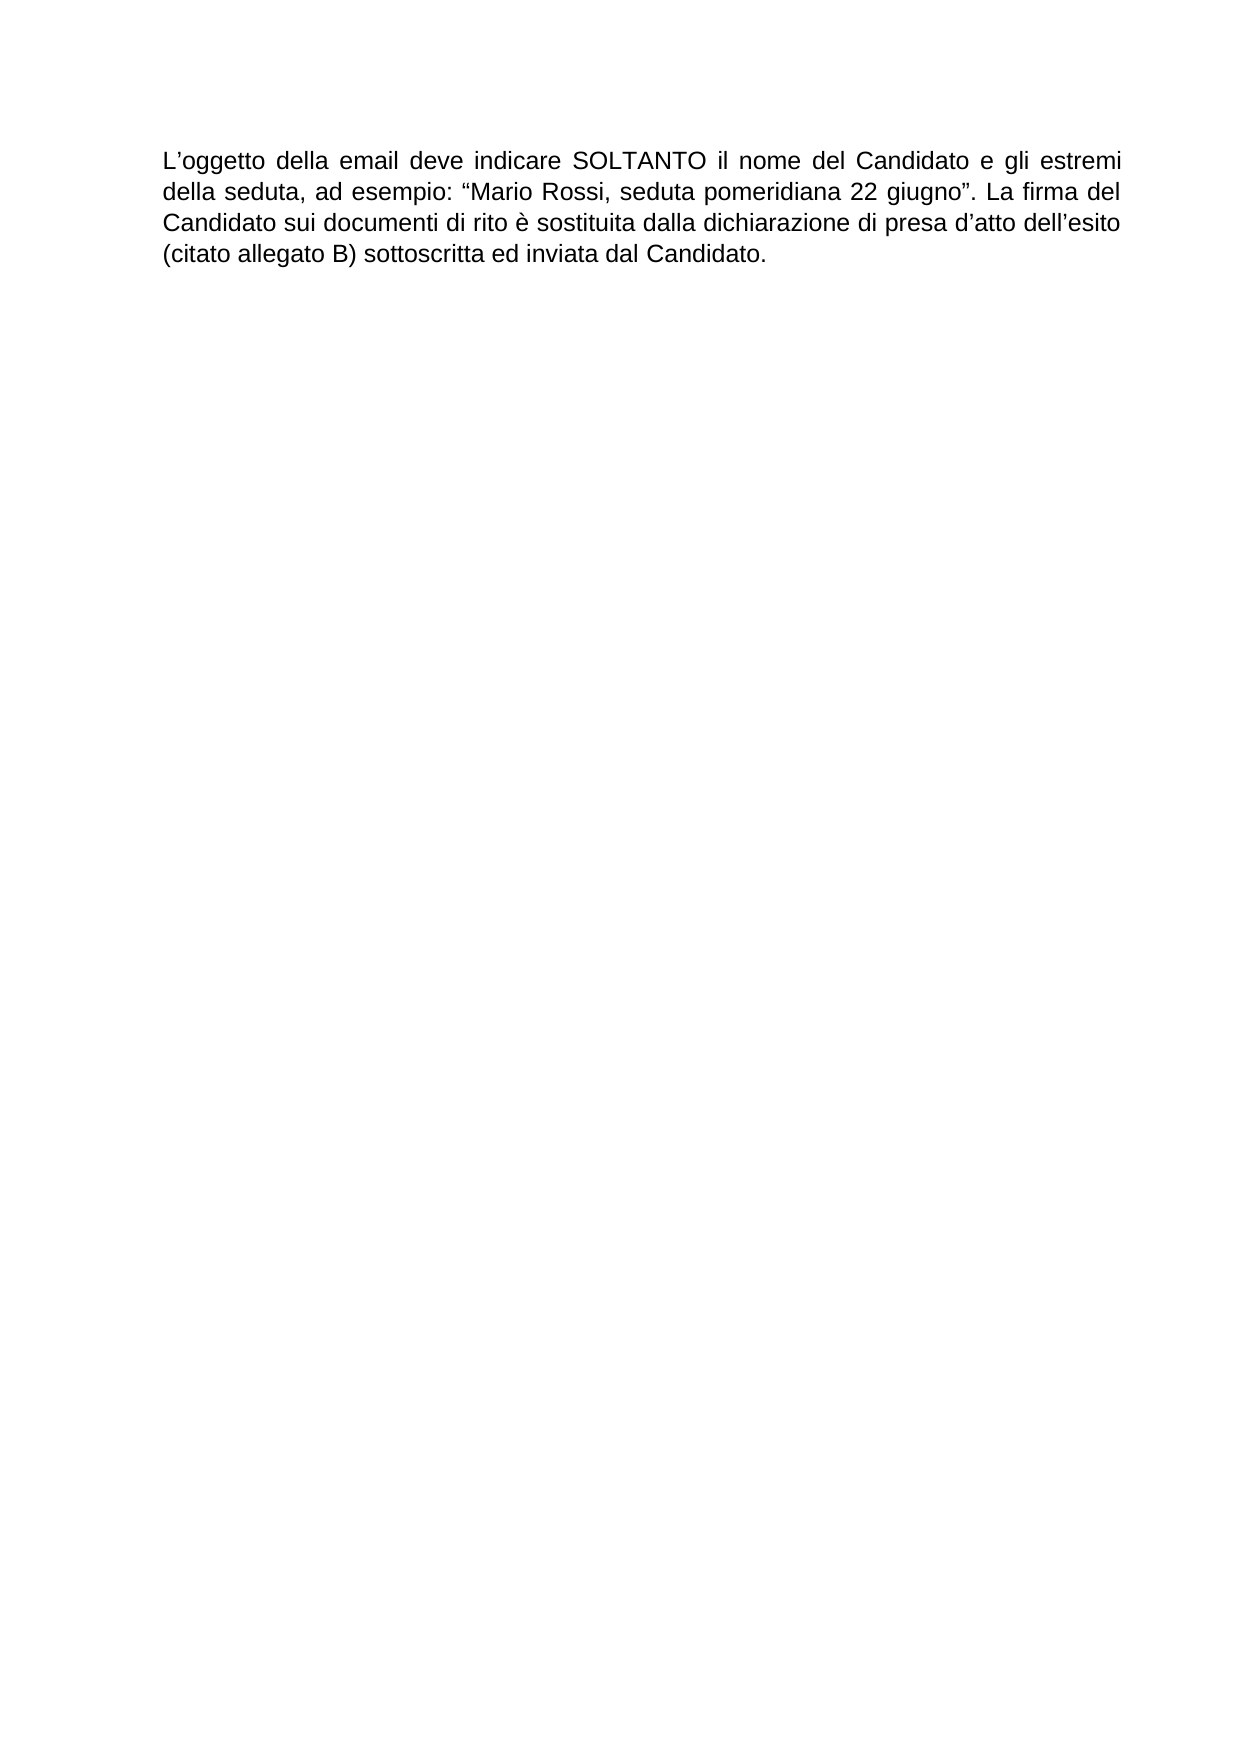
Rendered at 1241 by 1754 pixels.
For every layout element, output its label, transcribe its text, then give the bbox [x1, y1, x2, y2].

text L’oggetto della email deve indicare SOLTANTO il nome del Candidato e gli estremi della seduta, ad esempio: “Mario Rossi, seduta pomeridiana 22 giugno”. La firma del Candidato sui documenti di rito è sostituita dalla dichiarazione di presa d’atto dell’esito (citato allegato B) sottoscritta ed inviata dal Candidato. [162, 146, 1123, 267]
